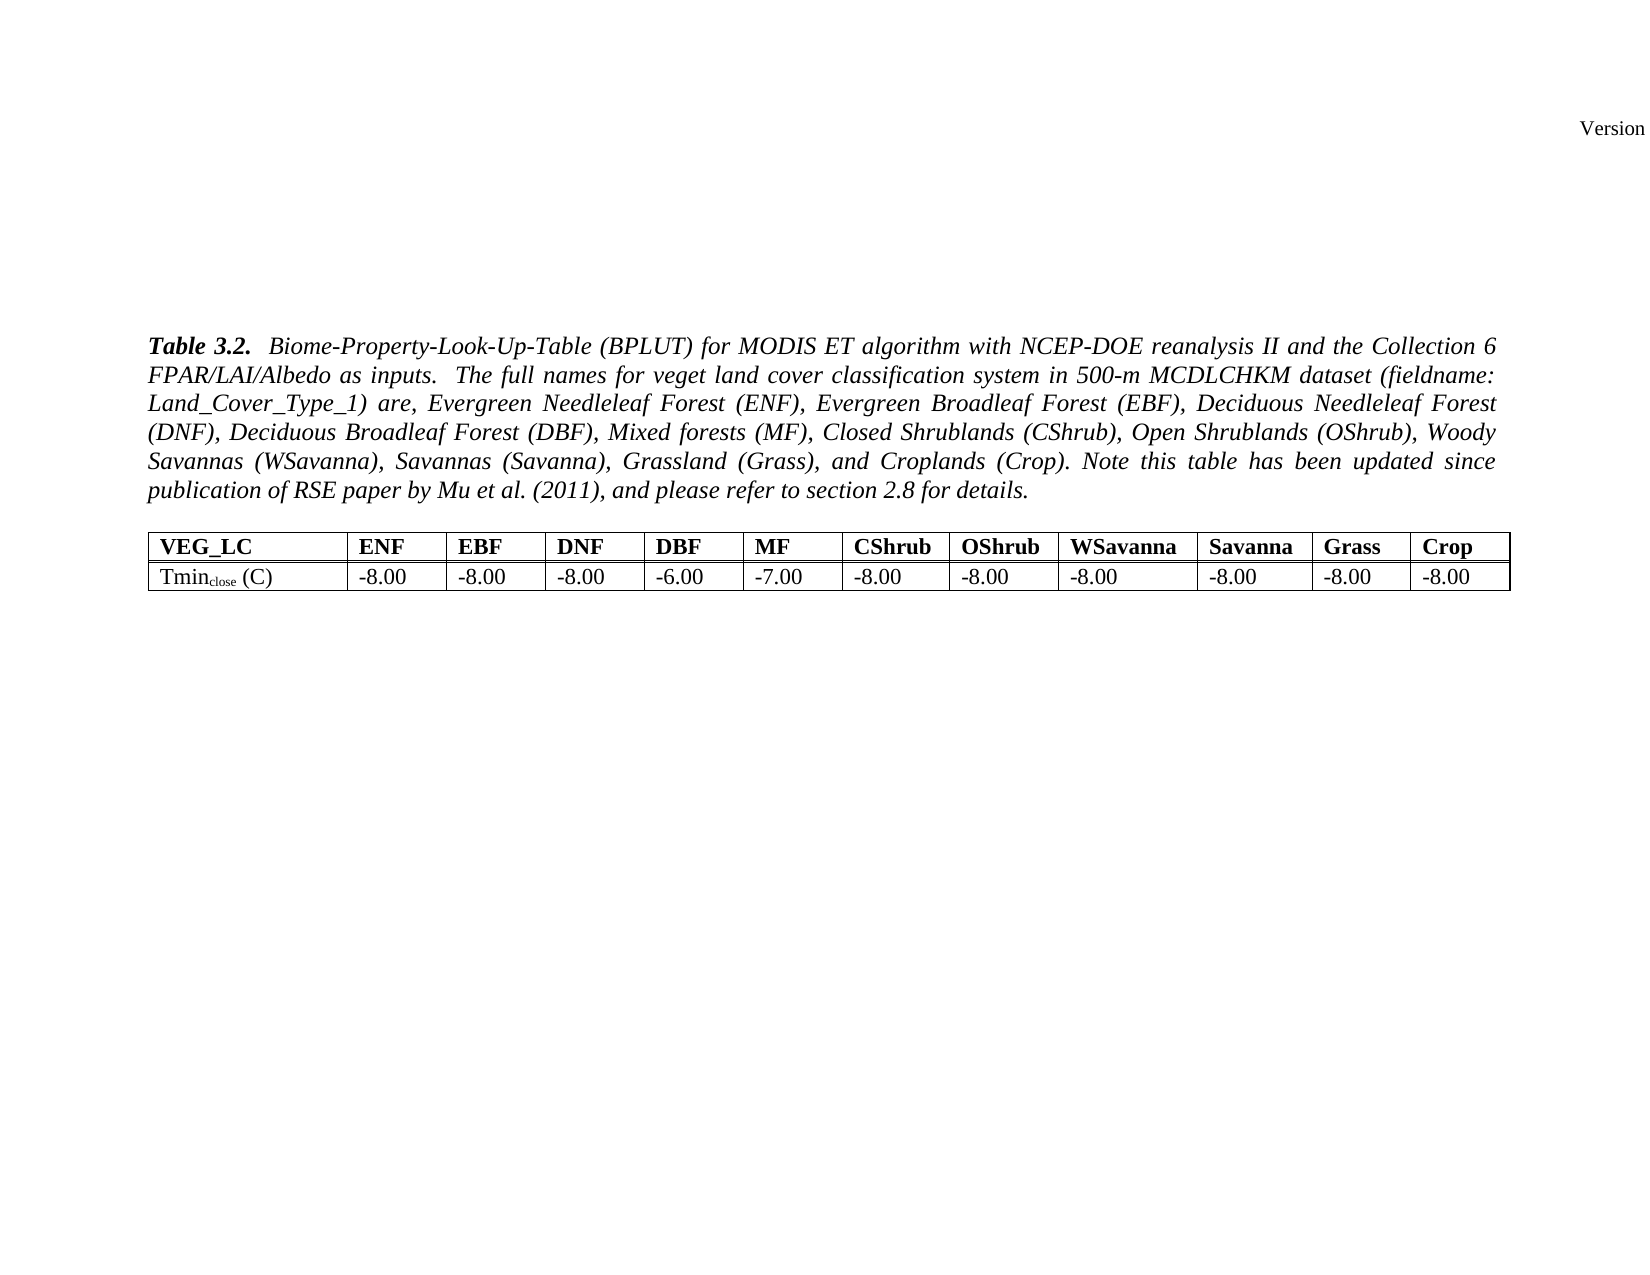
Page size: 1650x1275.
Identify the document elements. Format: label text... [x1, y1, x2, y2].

table_cell -8.00 [1411, 563, 1509, 590]
table_header Grass [1313, 533, 1410, 560]
table_cell -8.00 [1198, 563, 1312, 590]
table_cell -8.00 [447, 563, 545, 590]
table_header CShrub [843, 533, 949, 560]
table_header OShrub [950, 533, 1058, 560]
table_cell -8.00 [843, 563, 949, 590]
table_cell -8.00 [546, 563, 644, 590]
table_header DNF [546, 533, 644, 560]
table_header Savanna [1198, 533, 1312, 560]
table_cell Tminclose (C) [149, 563, 347, 590]
table_header ENF [348, 533, 446, 560]
table_cell -8.00 [950, 563, 1058, 590]
table_cell -8.00 [348, 563, 446, 590]
table_header Crop [1411, 533, 1509, 560]
table_cell -6.00 [645, 563, 743, 590]
table_cell -7.00 [744, 563, 842, 590]
text Table 3.2. Biome-Property-Look-Up-Table (BPLUT) for MODIS ET algorithm with NCEP-DOE reanalysis II and the Collection 6 FPAR/LAI/Albedo as inputs. The full names for veget land cover classification system in 500-m MCDLCHKM dataset (fieldname: Land_Cover_Type_1) are, Evergreen Needleleaf Forest (ENF), Evergreen Broadleaf Forest (EBF), Deciduous Needleleaf Forest (DNF), Deciduous Broadleaf Forest (DBF), Mixed forests (MF), Closed Shrublands (CShrub), Open Shrublands (OShrub), Woody Savannas (WSavanna), Savannas (Savanna), Grassland (Grass), and Croplands (Crop). Note this table has been updated since publication of RSE paper by Mu et al. (2011), and please refer to section 2.8 for details. [148, 331, 1500, 503]
table_cell -8.00 [1059, 563, 1197, 590]
table_cell -8.00 [1313, 563, 1410, 590]
table_header VEG_LC [149, 533, 347, 560]
table_header MF [744, 533, 842, 560]
table_header EBF [447, 533, 545, 560]
table_header DBF [645, 533, 743, 560]
table_header WSavanna [1059, 533, 1197, 560]
